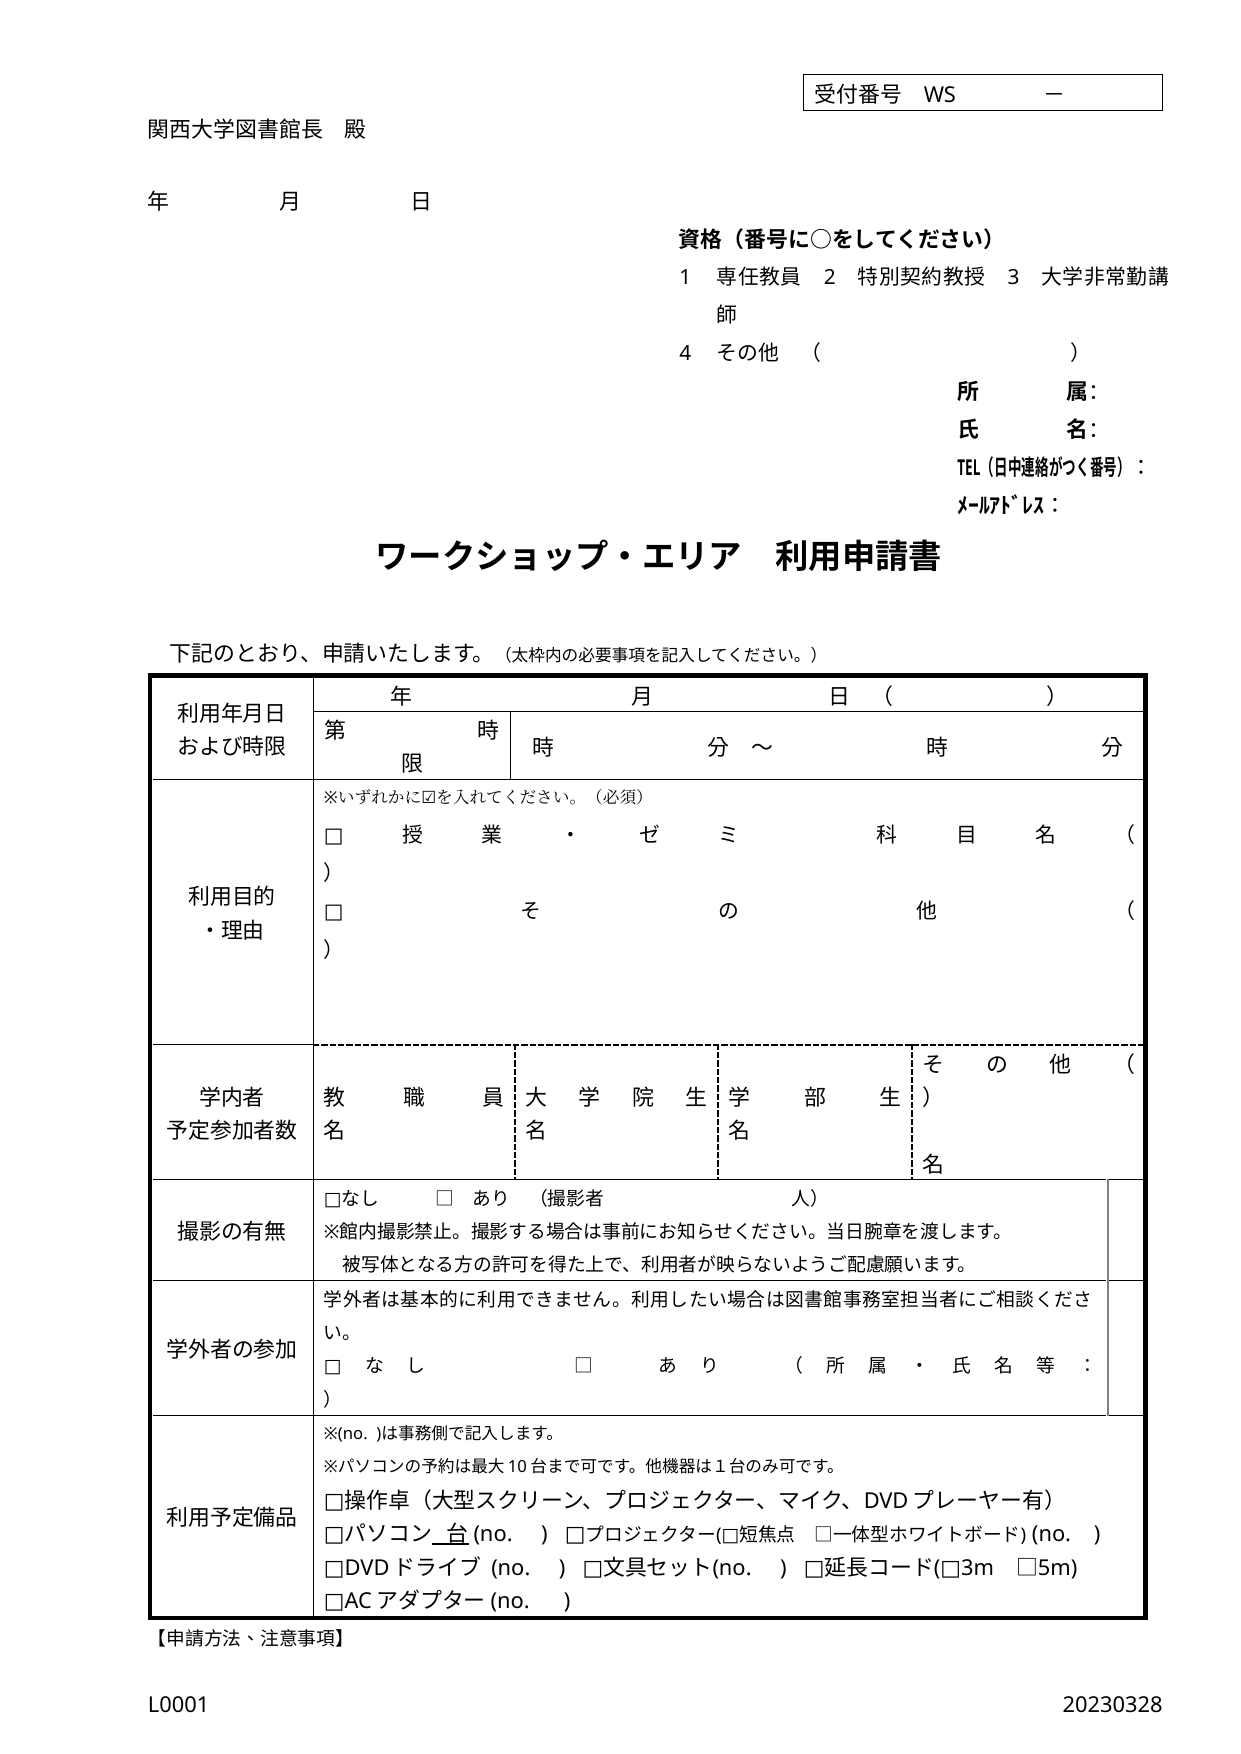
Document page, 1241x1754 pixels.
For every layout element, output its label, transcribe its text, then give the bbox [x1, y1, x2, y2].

table_cell 時 分 ～ 時 分 [511, 712, 1143, 779]
text TEL（日中連絡がつく番号）： [148, 449, 1169, 482]
text 年 月 日 [148, 144, 1169, 216]
text 氏 名： [148, 411, 1169, 444]
table_cell 利用予定備品 [152, 1416, 313, 1616]
table_cell 大学院生 名 [515, 1044, 718, 1179]
table_cell ※いずれかに☑を入れてください。（必須） □授業・ゼミ 科目名（ ） □その他（ ） [314, 780, 1143, 1044]
table_header 年 月 日 （ ） [314, 678, 1143, 711]
table_cell [1109, 1281, 1143, 1414]
text ﾒｰﾙｱﾄﾞﾚｽ： [148, 487, 1169, 520]
table_cell ※(no. )は事務側で記入します。 ※パソコンの予約は最大10台まで可です。他機器は１台のみ可です。 □操作卓（大型スクリーン、プロジェクター、マイク、DVDプレーヤー有） □パソコン 台 (no. ) □プロジェクター(□短焦点 □一体型ホワイトボード) (no. ) □DVDドライブ (no. ) □文具セット(no. ) □延長コード(□3m □5m) □ACアダプター (no. ) [314, 1416, 1143, 1616]
table_cell 撮影の有無 [152, 1180, 313, 1280]
text 4 その他 （ ） [679, 335, 1169, 368]
table_header 受付番号 WS － [804, 75, 1162, 110]
table_cell 学部生 名 [718, 1044, 912, 1179]
text 関西大学図書館長 殿 [148, 111, 1169, 144]
table_cell □なし □ あり （撮影者 人） ※館内撮影禁止。撮影する場合は事前にお知らせください。当日腕章を渡します。 被写体となる方の許可を得た上で、利用者が映らないようご配慮願います。 [314, 1180, 1106, 1280]
list 専任教員 2 特別契約教授 3 大学非常勤講師 [679, 259, 1169, 331]
text 所 属： [148, 373, 1169, 406]
table_cell [1109, 1180, 1143, 1280]
text 資格（番号に○をしてください） [148, 221, 1169, 254]
text ワークショップ・エリア 利用申請書 [148, 520, 1169, 587]
table_cell その他（ ） 名 [912, 1044, 1143, 1179]
table_cell 利用目的 ・理由 [152, 780, 313, 1044]
table_cell 第 時限 [314, 712, 510, 779]
text 下記のとおり、申請いたします。（太枠内の必要事項を記入してください。） [148, 635, 1169, 668]
text 【申請方法、注意事項】 [148, 1620, 1169, 1653]
table_cell 教職員 名 [314, 1044, 514, 1179]
table_cell 学内者 予定参加者数 [152, 1045, 313, 1179]
table_cell 学外者の参加 [152, 1281, 313, 1414]
table_header 利用年月日 および時限 [152, 678, 313, 779]
table_cell 学外者は基本的に利用できません。利用したい場合は図書館事務室担当者にご相談ください。 □なし □ あり （所属・氏名等： ） [314, 1281, 1106, 1414]
